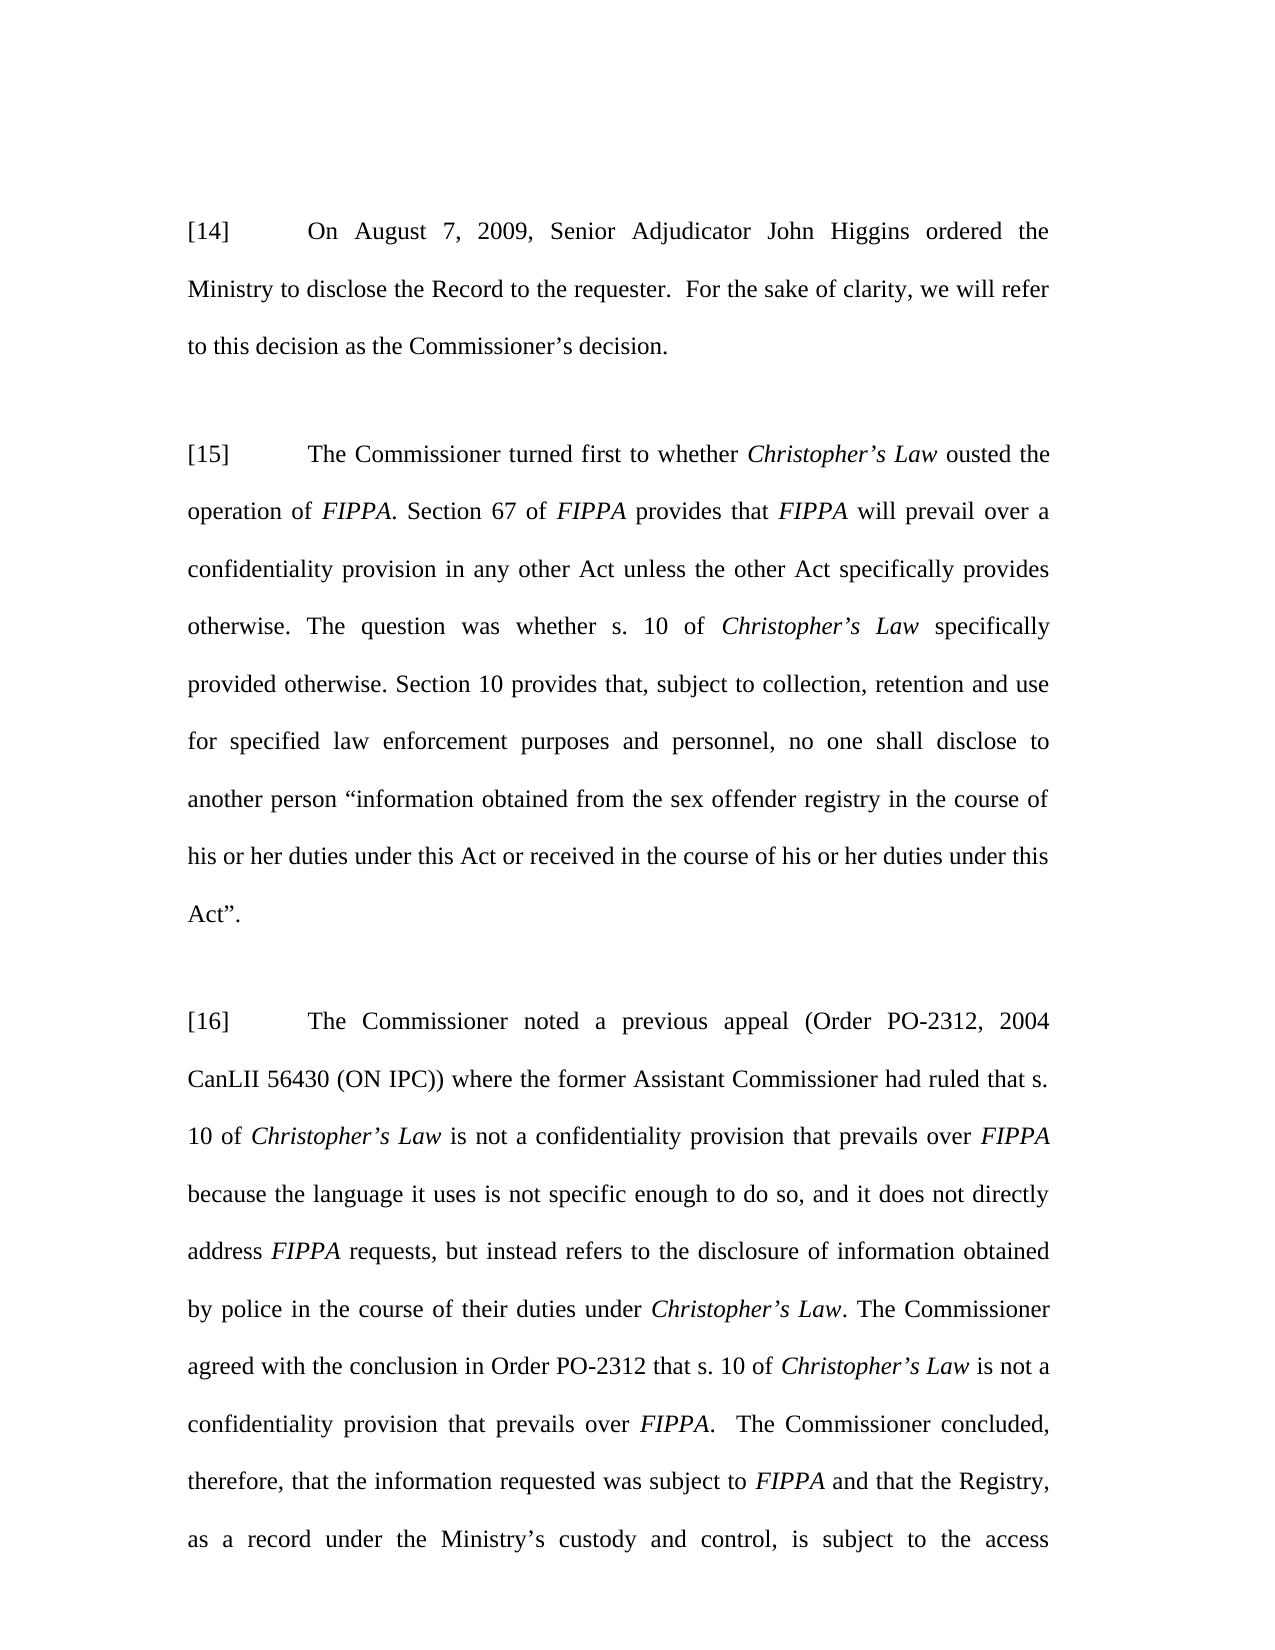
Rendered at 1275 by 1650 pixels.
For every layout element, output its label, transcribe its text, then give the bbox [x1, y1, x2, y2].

text On August 7, 2009, Senior Adjudicator John Higgins ordered the Ministry to disclose the Record to the requester. For the sake of clarity, we will refer to this decision as the Commissioner’s decision. [187, 216, 1050, 360]
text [187, 1006, 1050, 1553]
text The Commissioner turned first to whether Christopher’s Law ousted the operation of FIPPA. Section 67 of FIPPA provides that FIPPA will prevail over a confidentiality provision in any other Act unless the other Act specifically provides otherwise. The question was whether s. 10 of Christopher’s Law specifically provided otherwise. Section 10 provides that, subject to collection, retention and use for specified law enforcement purposes and personnel, no one shall disclose to another person “information obtained from the sex offender registry in the course of his or her duties under this Act or received in the course of his or her duties under this Act”. [187, 439, 1050, 928]
